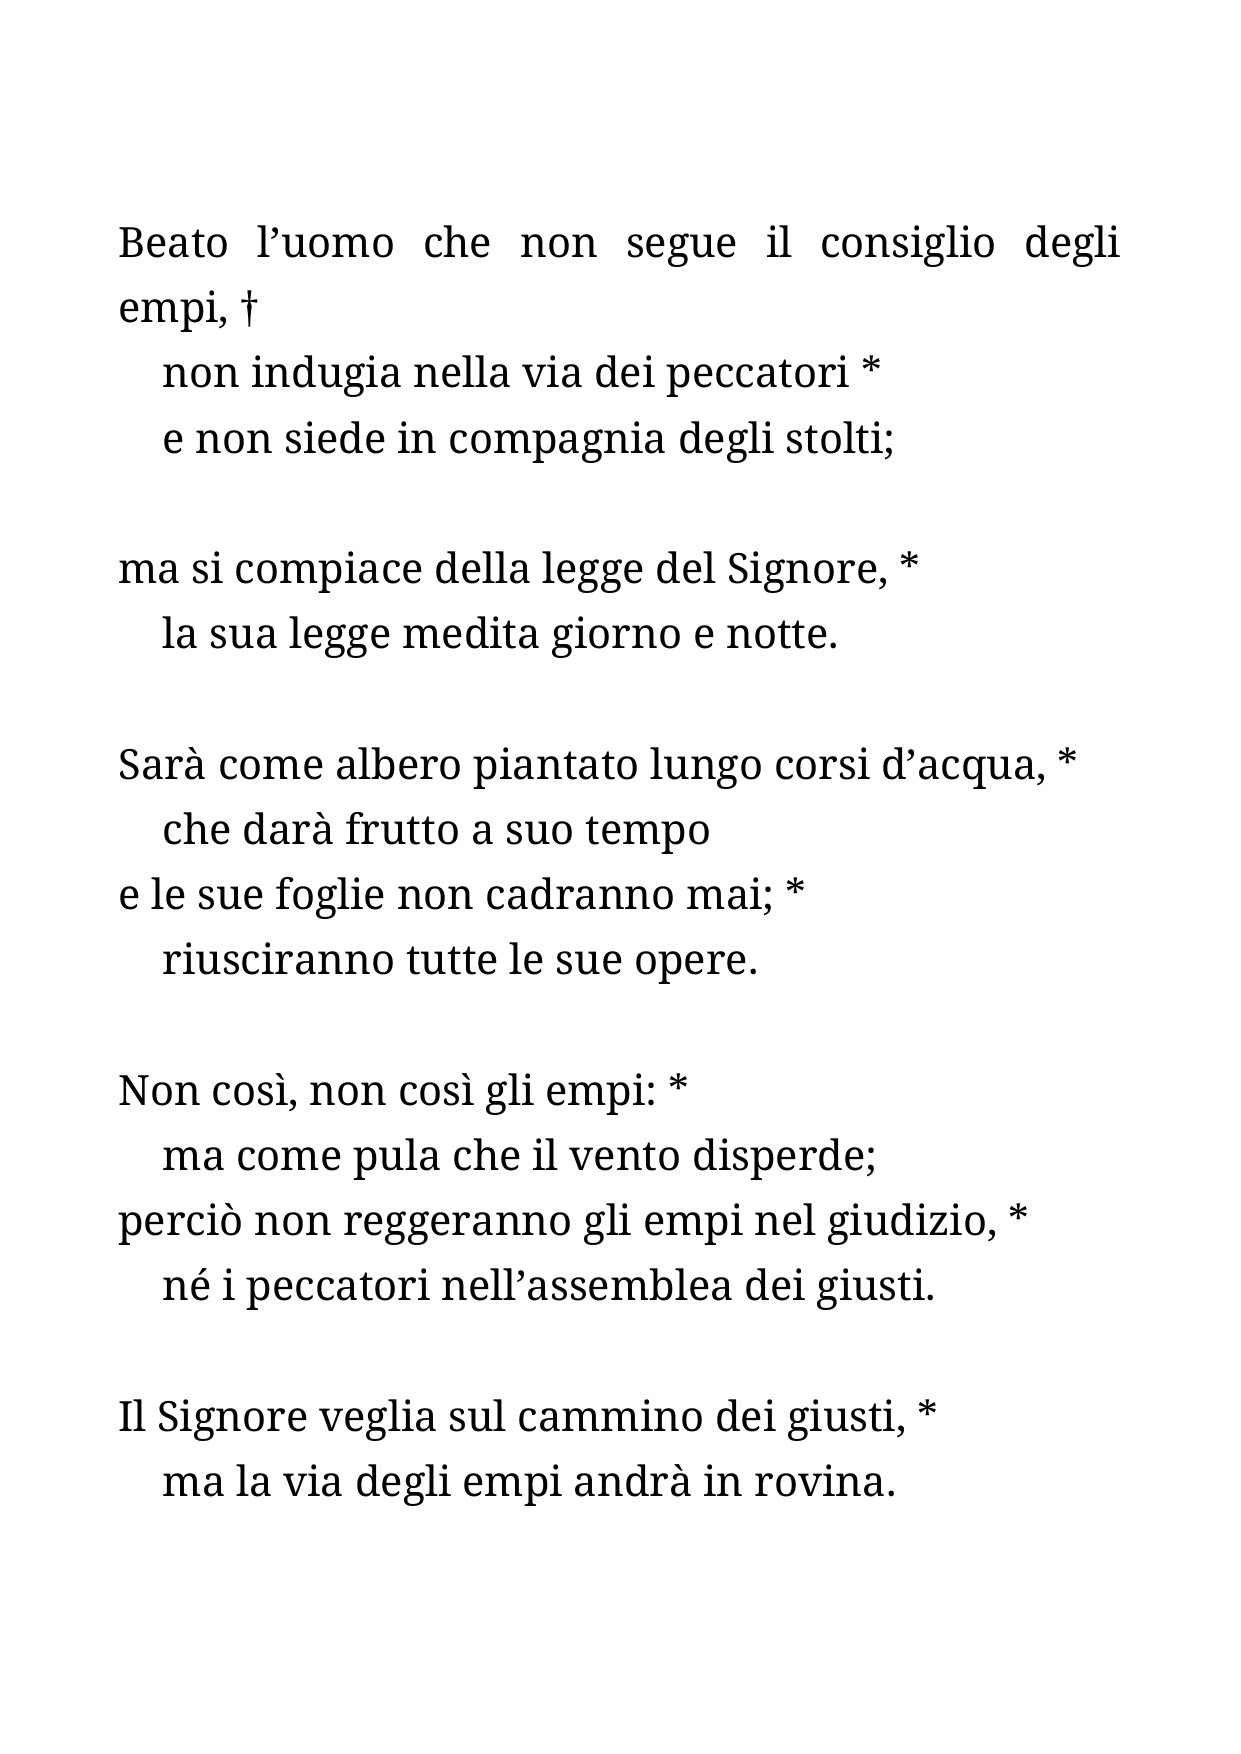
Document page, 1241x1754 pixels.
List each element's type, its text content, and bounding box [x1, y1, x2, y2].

text e le sue foglie non cadranno mai; * [118, 865, 1122, 922]
text e non siede in compagnia degli stolti; [118, 408, 1122, 465]
text perciò non reggeranno gli empi nel giudizio, * [118, 1191, 1122, 1248]
text ma come pula che il vento disperde; [118, 1126, 1122, 1182]
text Il Signore veglia sul cammino dei giusti, * [118, 1387, 1122, 1443]
text la sua legge medita giorno e notte. [118, 604, 1122, 661]
text ma la via degli empi andrà in rovina. [118, 1452, 1122, 1508]
text ma si compiace della legge del Signore, * [118, 539, 1122, 596]
text Beato l’uomo che non segue il consiglio degli empi, † [118, 213, 1122, 335]
text che darà frutto a suo tempo [118, 800, 1122, 856]
text non indugia nella via dei peccatori * [118, 343, 1122, 400]
text Sarà come albero piantato lungo corsi d’acqua, * [118, 734, 1122, 791]
text Non così, non così gli empi: * [118, 1061, 1122, 1117]
text riusciranno tutte le sue opere. [118, 930, 1122, 987]
text né i peccatori nell’assemblea dei giusti. [118, 1256, 1122, 1313]
